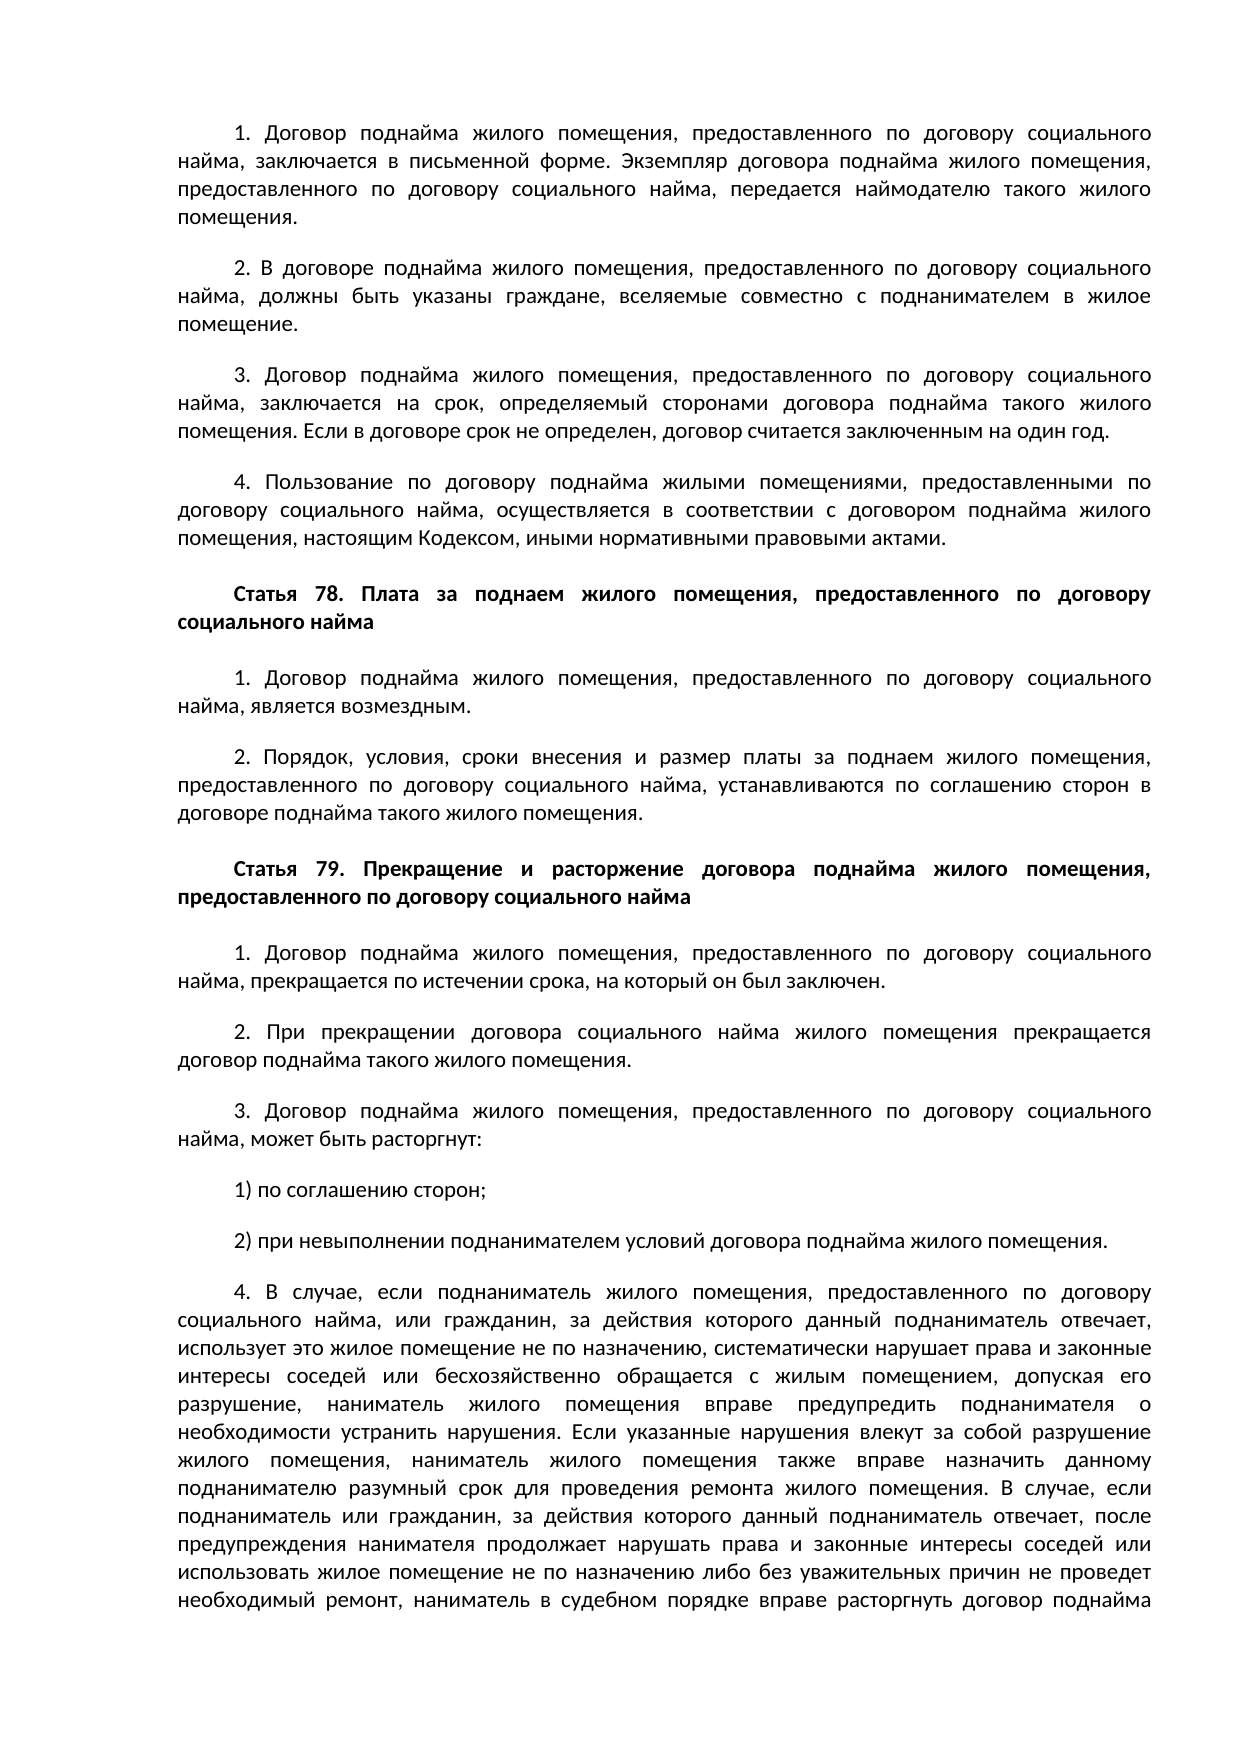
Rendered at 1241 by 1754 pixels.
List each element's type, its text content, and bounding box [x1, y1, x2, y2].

text 4. Пользование по договору поднайма жилыми помещениями, предоставленными по договору социального найма, осуществляется в соответствии с договором поднайма жилого помещения, настоящим Кодексом, иными нормативными правовыми актами. [177, 467, 1152, 551]
text 2. В договоре поднайма жилого помещения, предоставленного по договору социального найма, должны быть указаны граждане, вселяемые совместно с поднанимателем в жилое помещение. [177, 253, 1152, 337]
text 1) по соглашению сторон; [177, 1175, 1152, 1203]
text 1. Договор поднайма жилого помещения, предоставленного по договору социального найма, прекращается по истечении срока, на который он был заключен. [177, 938, 1152, 994]
title Статья 78. Плата за поднаем жилого помещения, предоставленного по договору социального найма [177, 579, 1152, 635]
text 3. Договор поднайма жилого помещения, предоставленного по договору социального найма, может быть расторгнут: [177, 1096, 1152, 1152]
text 3. Договор поднайма жилого помещения, предоставленного по договору социального найма, заключается на срок, определяемый сторонами договора поднайма такого жилого помещения. Если в договоре срок не определен, договор считается заключенным на один год. [177, 360, 1152, 444]
text 2. При прекращении договора социального найма жилого помещения прекращается договор поднайма такого жилого помещения. [177, 1017, 1152, 1073]
text 2) при невыполнении поднанимателем условий договора поднайма жилого помещения. [177, 1226, 1152, 1254]
text 1. Договор поднайма жилого помещения, предоставленного по договору социального найма, заключается в письменной форме. Экземпляр договора поднайма жилого помещения, предоставленного по договору социального найма, передается наймодателю такого жилого помещения. [177, 118, 1152, 230]
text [177, 1277, 1152, 1613]
title Статья 79. Прекращение и расторжение договора поднайма жилого помещения, предоставленного по договору социального найма [177, 854, 1152, 910]
text 2. Порядок, условия, сроки внесения и размер платы за поднаем жилого помещения, предоставленного по договору социального найма, устанавливаются по соглашению сторон в договоре поднайма такого жилого помещения. [177, 742, 1152, 826]
text 1. Договор поднайма жилого помещения, предоставленного по договору социального найма, является возмездным. [177, 663, 1152, 719]
